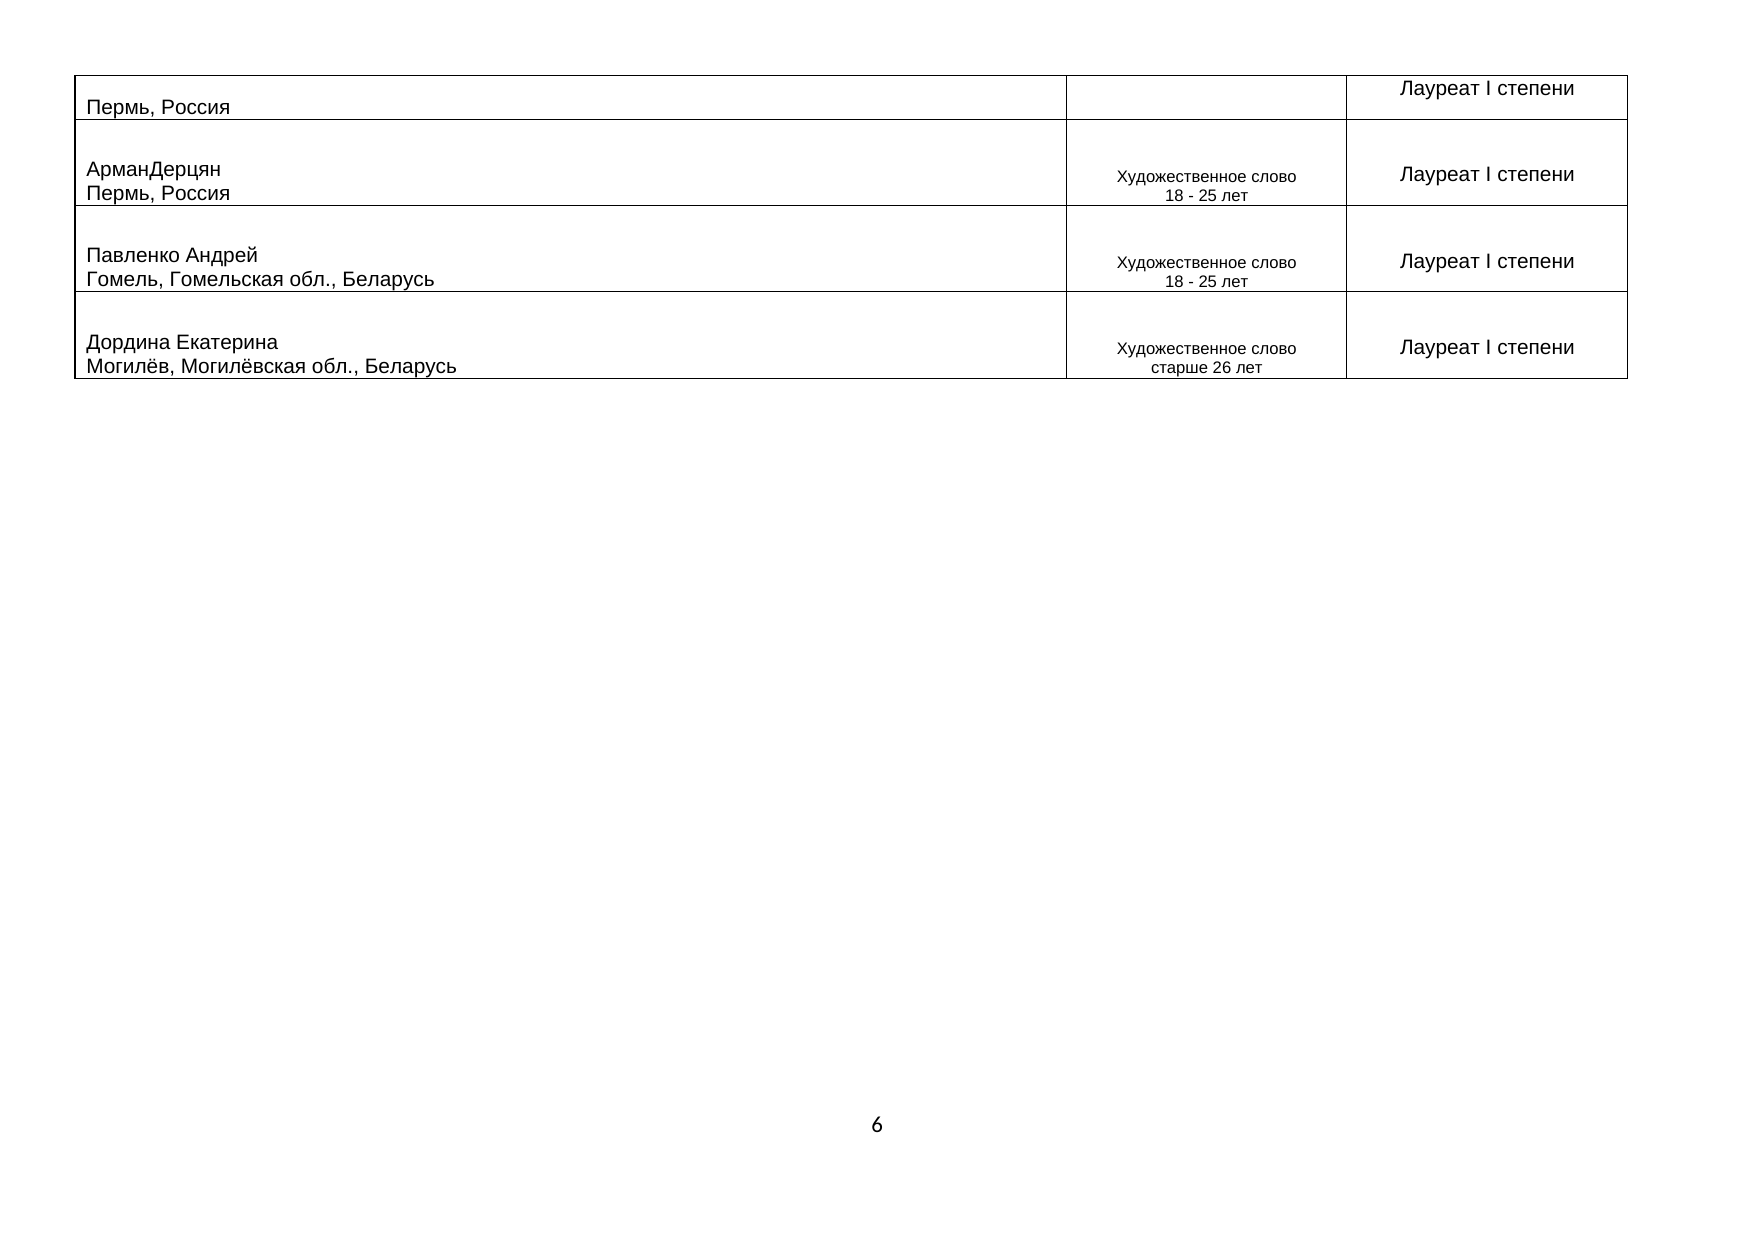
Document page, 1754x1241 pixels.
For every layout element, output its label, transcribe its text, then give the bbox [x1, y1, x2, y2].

table_cell АрманДерцян Пермь, Россия [76, 120, 1066, 205]
table_cell Лауреат I степени [1347, 206, 1627, 291]
table_cell Лауреат I степени [1347, 76, 1627, 119]
table_cell Павленко Андрей Гомель, Гомельская обл., Беларусь [76, 206, 1066, 291]
table_cell Дордина Екатерина Могилёв, Могилёвская обл., Беларусь [76, 292, 1066, 377]
table_cell Художественное слово 18 - 25 лет [1067, 206, 1346, 291]
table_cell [76, 76, 1066, 119]
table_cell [1067, 76, 1346, 119]
table_cell Лауреат I степени [1347, 292, 1627, 377]
table_cell Художественное слово 18 - 25 лет [1067, 120, 1346, 205]
table_cell Художественное слово старше 26 лет [1067, 292, 1346, 377]
table_cell Лауреат I степени [1347, 120, 1627, 205]
